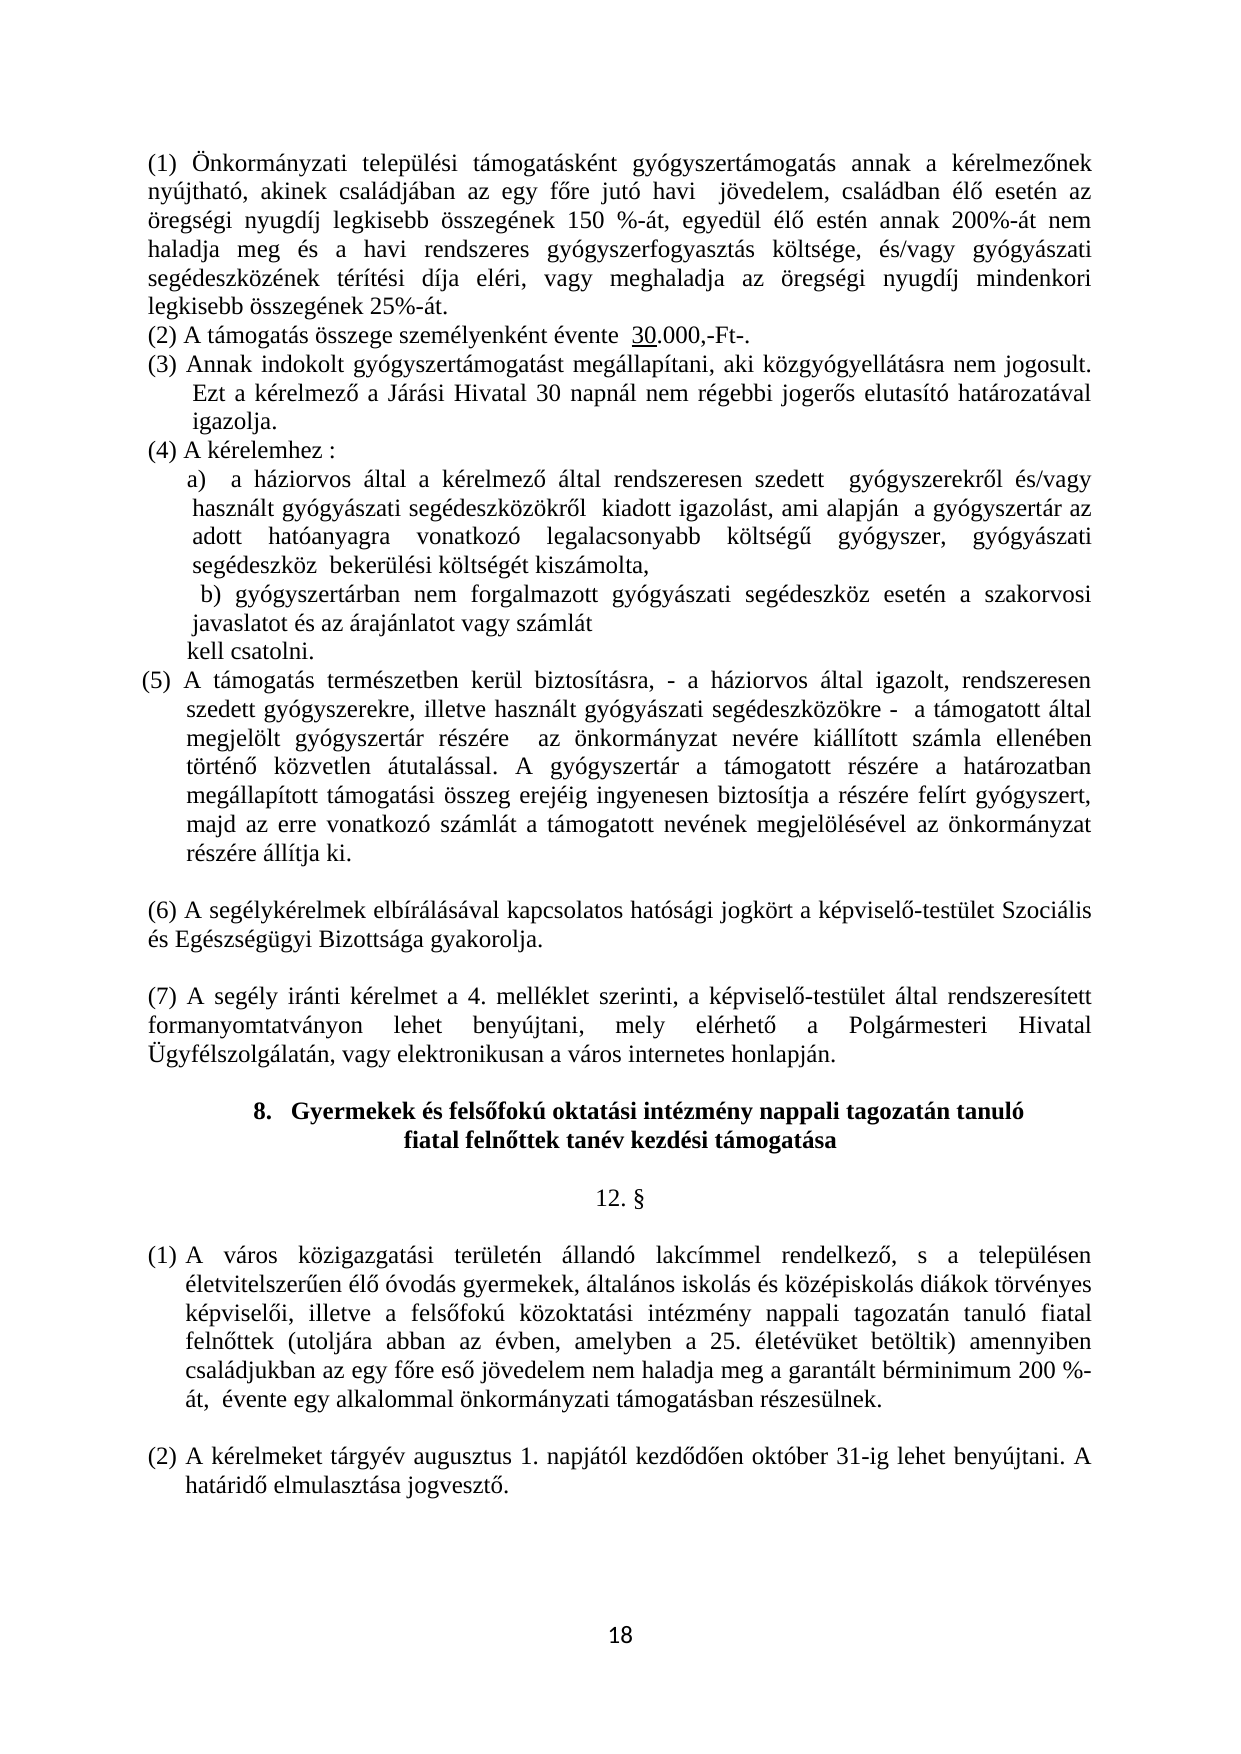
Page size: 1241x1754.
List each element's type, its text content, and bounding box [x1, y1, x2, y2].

list A város közigazgatási területén állandó lakcímmel rendelkező, s a településen életvitelszerűen élő óvodás gyermekek, általános iskolás és középiskolás diákok törvényes képviselői, illetve a felsőfokú közoktatási intézmény nappali tagozatán tanuló fiatal felnőttek (utoljára abban az évben, amelyben a 25. életévüket betöltik) amennyiben családjukban az egy főre eső jövedelem nem haladja meg a garantált bérminimum 200 %-át, évente egy alkalommal önkormányzati támogatásban részesülnek. [148, 1240, 1093, 1413]
text (2) A támogatás összege személyenként évente 30.000,-Ft-. [148, 320, 1093, 349]
text (6) A segélykérelmek elbírálásával kapcsolatos hatósági jogkört a képviselő-testület Szociális és Egészségügyi Bizottsága gyakorolja. [148, 895, 1093, 953]
list A kérelmeket tárgyév augusztus 1. napjától kezdődően október 31-ig lehet benyújtani. A határidő elmulasztása jogvesztő. [148, 1441, 1093, 1499]
text (4) A kérelemhez : [148, 435, 1093, 464]
text a) a háziorvos által a kérelmező által rendszeresen szedett gyógyszerekről és/vagy használt gyógyászati segédeszközökről kiadott igazolást, ami alapján a gyógyszertár az adott hatóanyagra vonatkozó legalacsonyabb költségű gyógyszer, gyógyászati segédeszköz bekerülési költségét kiszámolta, [187, 464, 1093, 579]
text (1) Önkormányzati települési támogatásként gyógyszertámogatás annak a kérelmezőnek nyújtható, akinek családjában az egy főre jutó havi jövedelem, családban élő esetén az öregségi nyugdíj legkisebb összegének 150 %-át, egyedül élő estén annak 200%-át nem haladja meg és a havi rendszeres gyógyszerfogyasztás költsége, és/vagy gyógyászati segédeszközének térítési díja eléri, vagy meghaladja az öregségi nyugdíj mindenkori legkisebb összegének 25%-át. [148, 148, 1093, 320]
text kell csatolni. [187, 636, 1093, 665]
text 12. § [148, 1183, 1093, 1211]
text (7) A segély iránti kérelmet a 4. melléklet szerinti, a képviselő-testület által rendszeresített formanyomtatványon lehet benyújtani, mely elérhető a Polgármesteri Hivatal Ügyfélszolgálatán, vagy elektronikusan a város internetes honlapján. [148, 981, 1093, 1068]
text (3) Annak indokolt gyógyszertámogatást megállapítani, aki közgyógyellátásra nem jogosult. Ezt a kérelmező a Járási Hivatal 30 napnál nem régebbi jogerős elutasító határozatával igazolja. [148, 349, 1093, 435]
list Gyermekek és felsőfokú oktatási intézmény nappali tagozatán tanuló [185, 1096, 1093, 1125]
text b) gyógyszertárban nem forgalmazott gyógyászati segédeszköz esetén a szakorvosi javaslatot és az árajánlatot vagy számlát [187, 579, 1093, 636]
text fiatal felnőttek tanév kezdési támogatása [148, 1125, 1093, 1154]
text (5) A támogatás természetben kerül biztosításra, - a háziorvos által igazolt, rendszeresen szedett gyógyszerekre, illetve használt gyógyászati segédeszközökre - a támogatott által megjelölt gyógyszertár részére az önkormányzat nevére kiállított számla ellenében történő közvetlen átutalással. A gyógyszertár a támogatott részére a határozatban megállapított támogatási összeg erejéig ingyenesen biztosítja a részére felírt gyógyszert, majd az erre vonatkozó számlát a támogatott nevének megjelölésével az önkormányzat részére állítja ki. [142, 665, 1093, 866]
